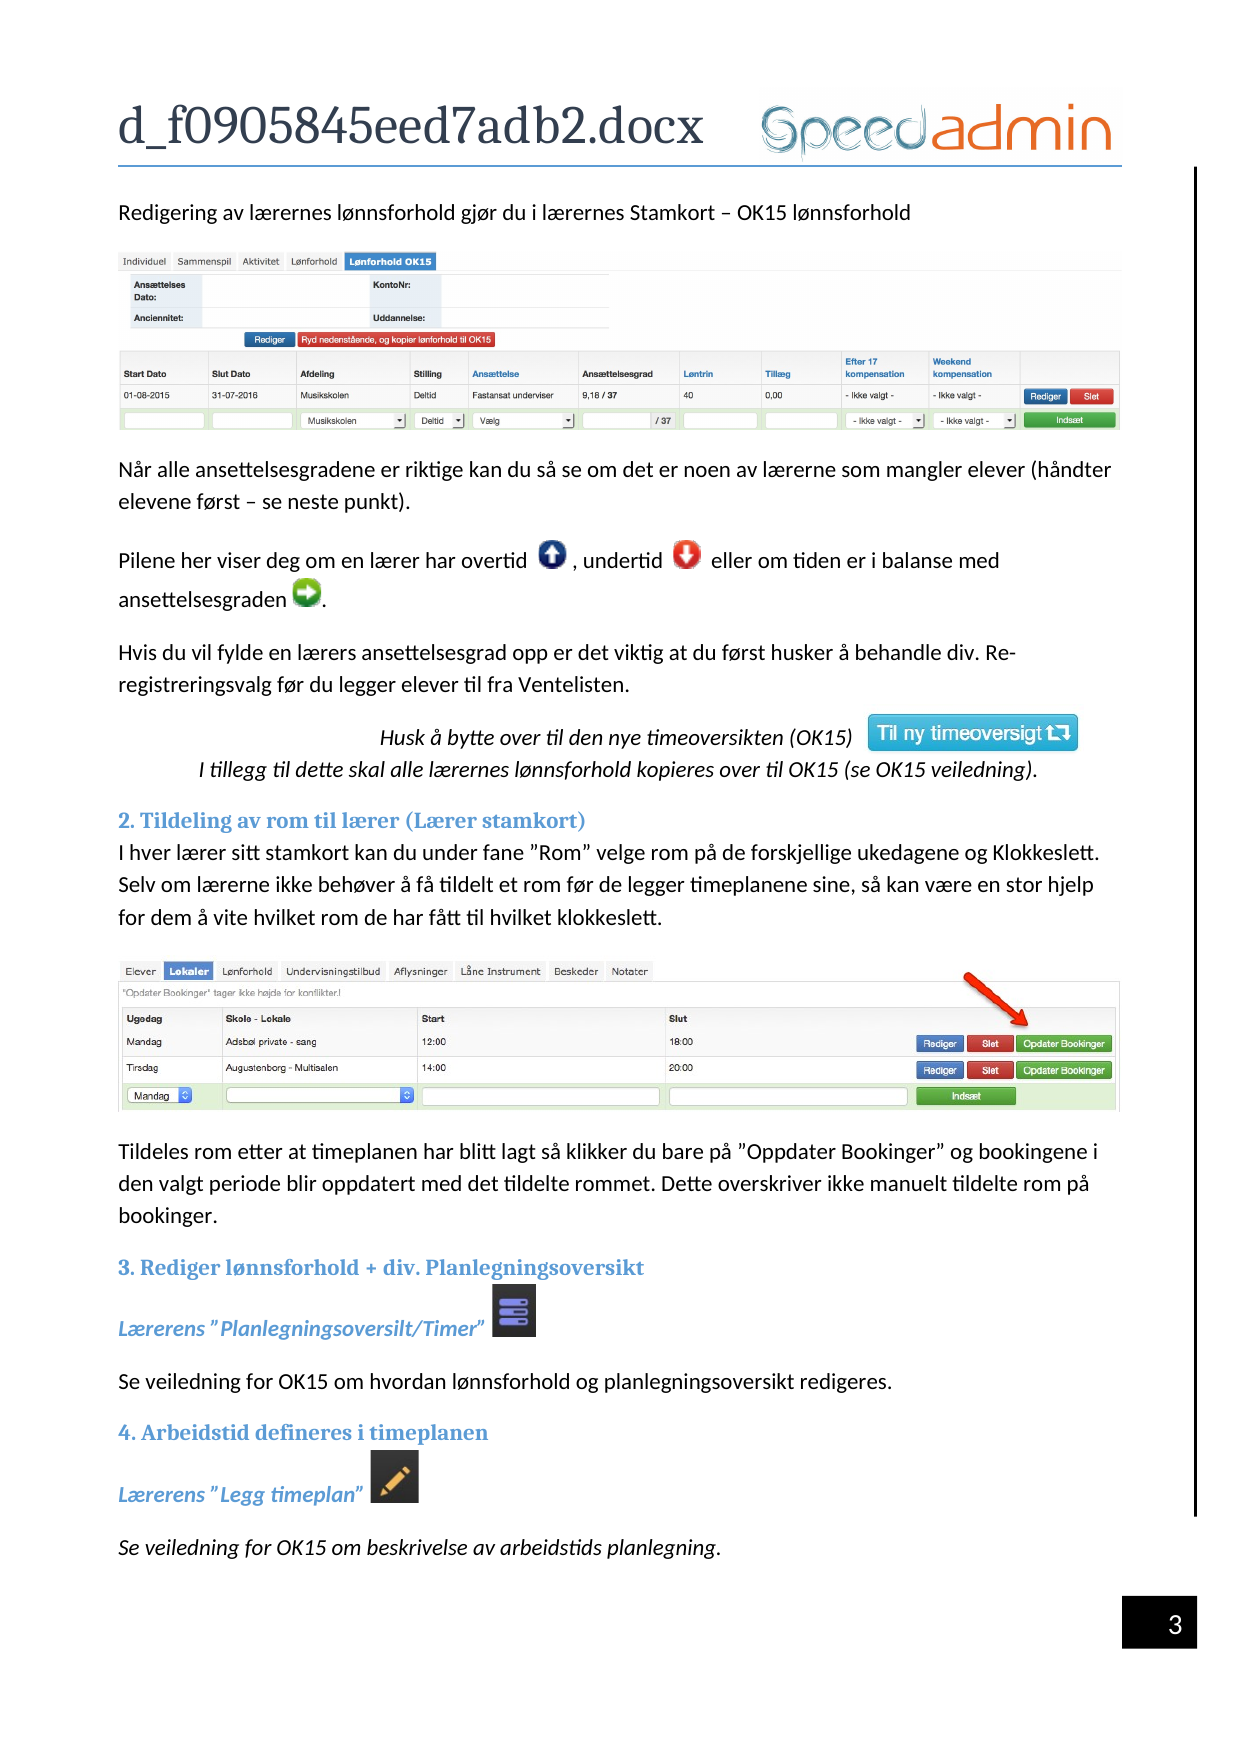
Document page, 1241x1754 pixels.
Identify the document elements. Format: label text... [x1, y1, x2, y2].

text Tildeles rom etter at timeplanen har blitt lagt så klikker du bare på ”Oppdater Bookinger” og bookingene i den valgt periode blir oppdatert med det tildelte rommet. Dette overskriver ikke manuelt tildelte rom på bookinger. [118, 1137, 1122, 1229]
picture [370, 1450, 419, 1503]
text Husk å bytte over til den nye timeoversikten (OK15) I tillegg til dette skal alle lærernes lønnsforhold kopieres over til OK15 (se OK15 veiledning). [118, 723, 1122, 783]
picture [673, 540, 701, 569]
subtitle 3. Rediger lønnsforhold + div. Planlegningsoversikt [118, 1254, 1122, 1281]
text Redigering av lærernes lønnsforhold gjør du i lærernes Stamkort – OK15 lønnsforhold [118, 198, 1122, 226]
text Se veiledning for OK15 om hvordan lønnsforhold og planlegningsoversikt redigeres. [118, 1367, 1122, 1395]
picture [759, 87, 1123, 168]
text Se veiledning for OK15 om beskrivelse av arbeidstids planlegning. [118, 1533, 1122, 1561]
subtitle 4. Arbeidstid defineres i timeplanen [118, 1420, 1122, 1447]
picture [118, 251, 1122, 430]
text Pilene her viser deg om en lærer har overtid , undertid eller om tiden er i balanse med ansettelsesgraden . [118, 540, 1122, 613]
picture [292, 578, 322, 607]
text Hvis du vil fylde en lærers ansettelsesgrad opp er det viktig at du først husker å behandle div. Re-registreringsvalg før du legger elever til fra Ventelisten. [118, 638, 1122, 698]
text Lærerens ”Planlegningsoversilt/Timer” [118, 1284, 1122, 1342]
picture [538, 540, 567, 569]
text I hver lærer sitt stamkort kan du under fane ”Rom” velge rom på de forskjellige ukedagene og Klokkeslett. Selv om lærerne ikke behøver å få tildelt et rom før de legger timeplanene sine, så kan være en stor hjelp for dem å vite hvilket rom de har fått til hvilket klokkeslett. [118, 838, 1122, 931]
text Lærerens ”Legg timeplan” [118, 1450, 1122, 1508]
text Når alle ansettelsesgradene er riktige kan du så se om det er noen av lærerne som mangler elever (håndter elevene først – se neste punkt). [118, 455, 1122, 515]
picture [492, 1284, 536, 1337]
subtitle 2. Tildeling av rom til lærer (Lærer stamkort) [118, 808, 1122, 834]
picture [118, 955, 1122, 1112]
picture [863, 704, 1084, 756]
